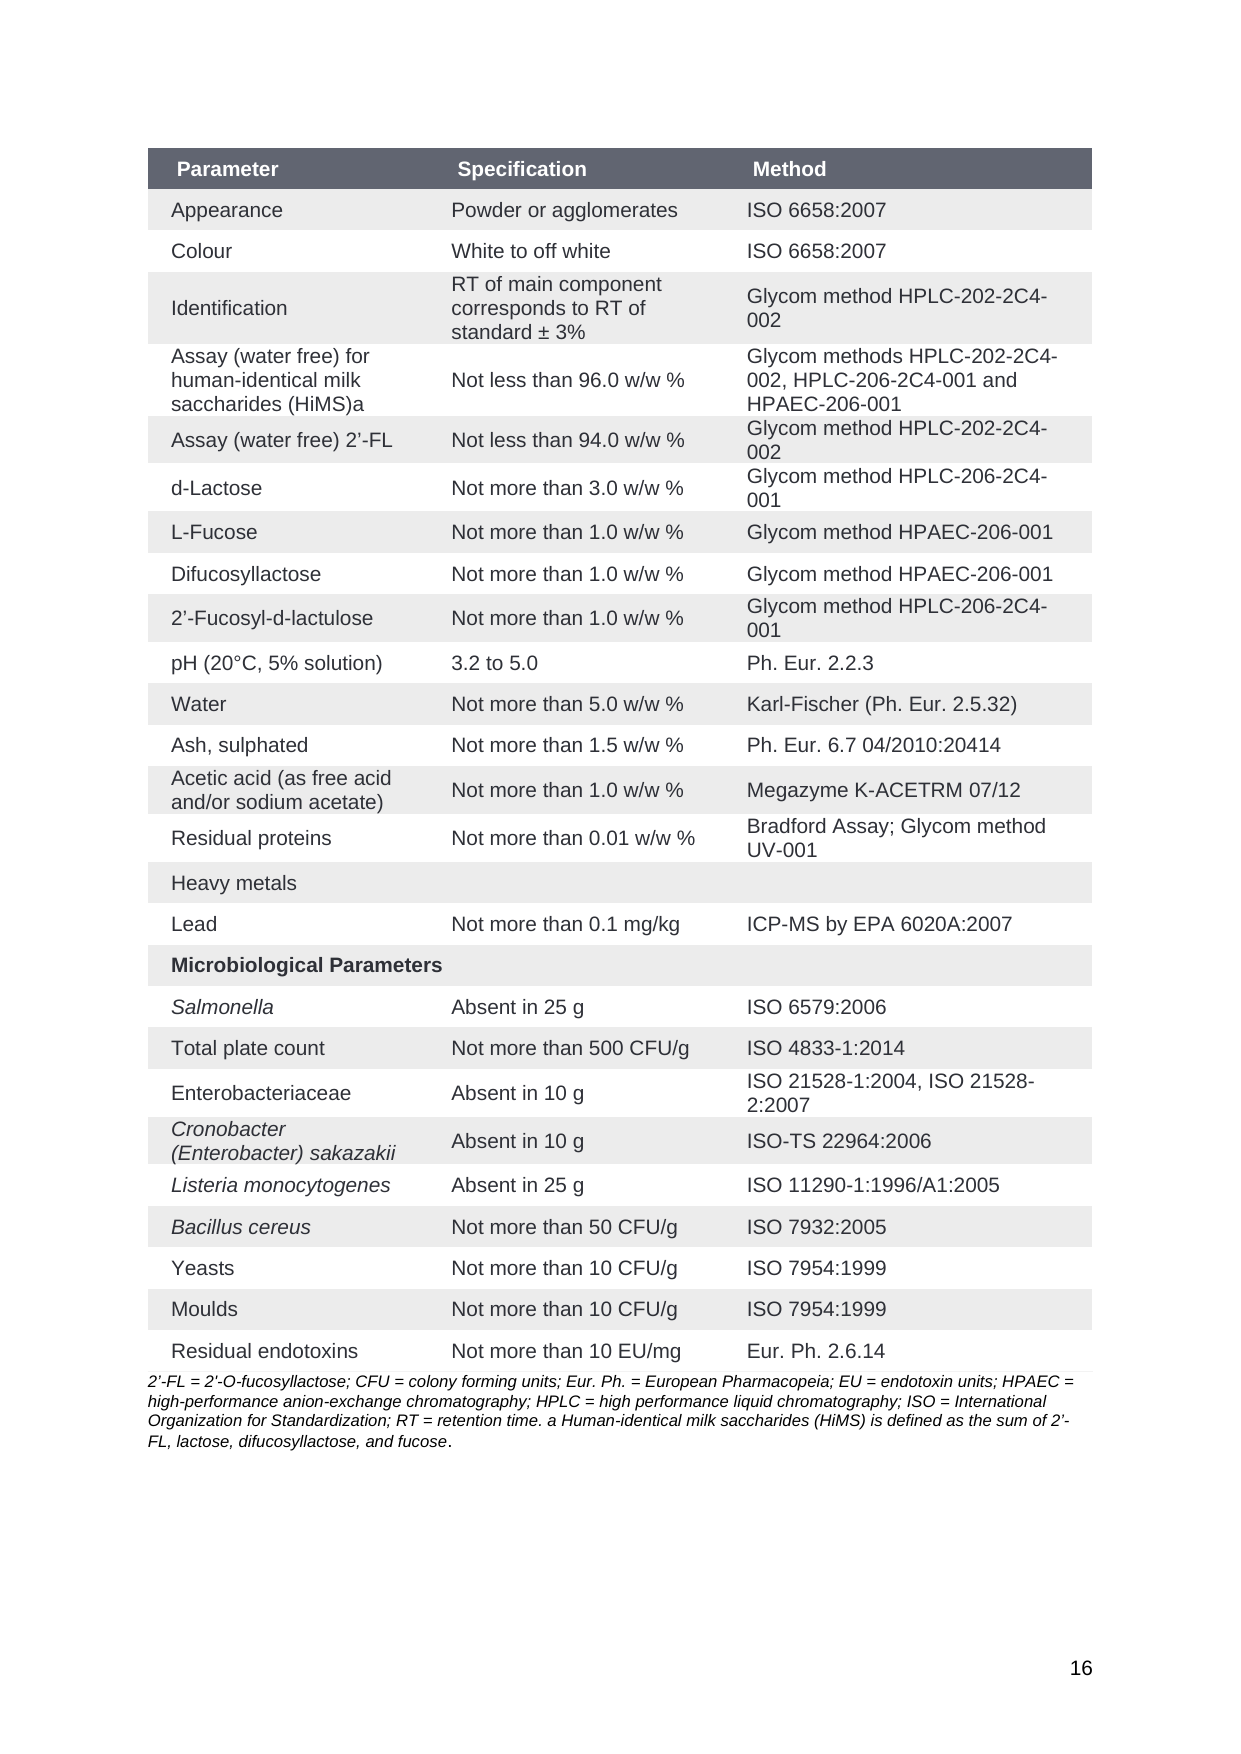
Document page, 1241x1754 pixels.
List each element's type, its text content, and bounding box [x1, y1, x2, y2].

table_cell ISO 7954:1999 [724, 1247, 1092, 1288]
table_cell Absent in 10 g [428, 1117, 724, 1164]
table_cell Colour [148, 230, 428, 272]
table_cell RT of main component corresponds to RT of standard ± 3% [428, 272, 724, 344]
table_cell Not more than 0.01 w/w % [428, 814, 724, 862]
table_cell Water [148, 683, 428, 725]
table_cell Total plate count [148, 1027, 428, 1069]
table_cell ISO 7954:1999 [724, 1289, 1092, 1330]
table_cell Absent in 25 g [428, 1165, 724, 1206]
table_cell Glycom method HPLC-202-2C4-002 [724, 272, 1092, 344]
table_cell Ash, sulphated [148, 725, 428, 766]
table_cell Not more than 1.0 w/w % [428, 766, 724, 814]
table_cell Not more than 10 EU/mg [428, 1330, 724, 1371]
table_cell Bradford Assay; Glycom method UV-001 [724, 814, 1092, 862]
table_header Parameter [148, 148, 428, 189]
table_cell Not more than 50 CFU/g [428, 1206, 724, 1247]
table_cell Not more than 1.0 w/w % [428, 594, 724, 642]
table_cell Glycom method HPLC-206-2C4-001 [724, 464, 1092, 511]
table_cell ICP-MS by EPA 6020A:2007 [724, 903, 1092, 944]
table_header Specification [428, 148, 724, 189]
table_cell Identification [148, 272, 428, 344]
table_cell Assay (water free) 2’-FL [148, 416, 428, 463]
table_cell Glycom method HPLC-206-2C4-001 [724, 594, 1092, 642]
table_cell ISO 21528-1:2004, ISO 21528-2:2007 [724, 1069, 1092, 1117]
table_cell Not more than 1.0 w/w % [428, 511, 724, 553]
table_cell Absent in 25 g [428, 986, 724, 1027]
table_cell Not more than 3.0 w/w % [428, 464, 724, 511]
table_cell ISO 11290-1:1996/A1:2005 [724, 1165, 1092, 1206]
table_cell 2’-Fucosyl-d-lactulose [148, 594, 428, 642]
table_cell 3.2 to 5.0 [428, 642, 724, 683]
table_cell Not more than 10 CFU/g [428, 1289, 724, 1330]
table_cell ISO 7932:2005 [724, 1206, 1092, 1247]
table_cell Residual endotoxins [148, 1330, 428, 1371]
table_cell Ph. Eur. 2.2.3 [724, 642, 1092, 683]
table_cell Lead [148, 903, 428, 944]
table_cell Assay (water free) for human-identical milk saccharides (HiMS)a [148, 344, 428, 416]
table_cell Not more than 1.0 w/w % [428, 553, 724, 594]
table_cell Listeria monocytogenes [148, 1165, 428, 1206]
table_cell Glycom methods HPLC-202-2C4-002, HPLC-206-2C4-001 and HPAEC-206-001 [724, 344, 1092, 416]
table_header Method [724, 148, 1092, 189]
table_cell Not more than 0.1 mg/kg [428, 903, 724, 944]
table_cell ISO 4833-1:2014 [724, 1027, 1092, 1069]
table_cell Karl-Fischer (Ph. Eur. 2.5.32) [724, 683, 1092, 725]
table_cell Enterobacteriaceae [148, 1069, 428, 1117]
table_cell Glycom method HPAEC-206-001 [724, 511, 1092, 553]
table_cell Salmonella [148, 986, 428, 1027]
table_cell Glycom method HPAEC-206-001 [724, 553, 1092, 594]
table_cell Not more than 500 CFU/g [428, 1027, 724, 1069]
table_cell Bacillus cereus [148, 1206, 428, 1247]
table_cell Moulds [148, 1289, 428, 1330]
table_cell Not more than 5.0 w/w % [428, 683, 724, 725]
table_cell Glycom method HPLC-202-2C4-002 [724, 416, 1092, 463]
table_cell White to off white [428, 230, 724, 272]
table_cell Not less than 96.0 w/w % [428, 344, 724, 416]
table_cell Heavy metals [148, 862, 1092, 903]
table_cell Absent in 10 g [428, 1069, 724, 1117]
table_cell L-Fucose [148, 511, 428, 553]
table_cell Difucosyllactose [148, 553, 428, 594]
table_cell Residual proteins [148, 814, 428, 862]
table_cell Yeasts [148, 1247, 428, 1288]
table_cell ISO 6579:2006 [724, 986, 1092, 1027]
table_cell Powder or agglomerates [428, 189, 724, 230]
table_cell Eur. Ph. 2.6.14 [724, 1330, 1092, 1371]
table_cell d-Lactose [148, 464, 428, 511]
table_cell Cronobacter (Enterobacter) sakazakii [148, 1117, 428, 1164]
table_cell Not more than 10 CFU/g [428, 1247, 724, 1288]
table_cell ISO 6658:2007 [724, 189, 1092, 230]
table_cell Ph. Eur. 6.7 04/2010:20414 [724, 725, 1092, 766]
table_cell pH (20°C, 5% solution) [148, 642, 428, 683]
table_cell ISO 6658:2007 [724, 230, 1092, 272]
table_cell Not more than 1.5 w/w % [428, 725, 724, 766]
table_cell ISO-TS 22964:2006 [724, 1117, 1092, 1164]
table_cell Microbiological Parameters [148, 945, 1092, 986]
table_cell Acetic acid (as free acid and/or sodium acetate) [148, 766, 428, 814]
table_cell Not less than 94.0 w/w % [428, 416, 724, 463]
table_cell Appearance [148, 189, 428, 230]
text 2’-FL = 2'-O-fucosyllactose; CFU = colony forming units; Eur. Ph. = European Pharmacopeia; EU = endotoxin units; HPAEC = high-performance anion-exchange chromatography; HPLC = high performance liquid chromatography; ISO = International Organization for Standardization; RT = retention time. a Human-identical milk saccharides (HiMS) is defined as the sum of 2’-FL, lactose, difucosyllactose, and fucose. [148, 1372, 1092, 1451]
table_cell Megazyme K-ACETRM 07/12 [724, 766, 1092, 814]
